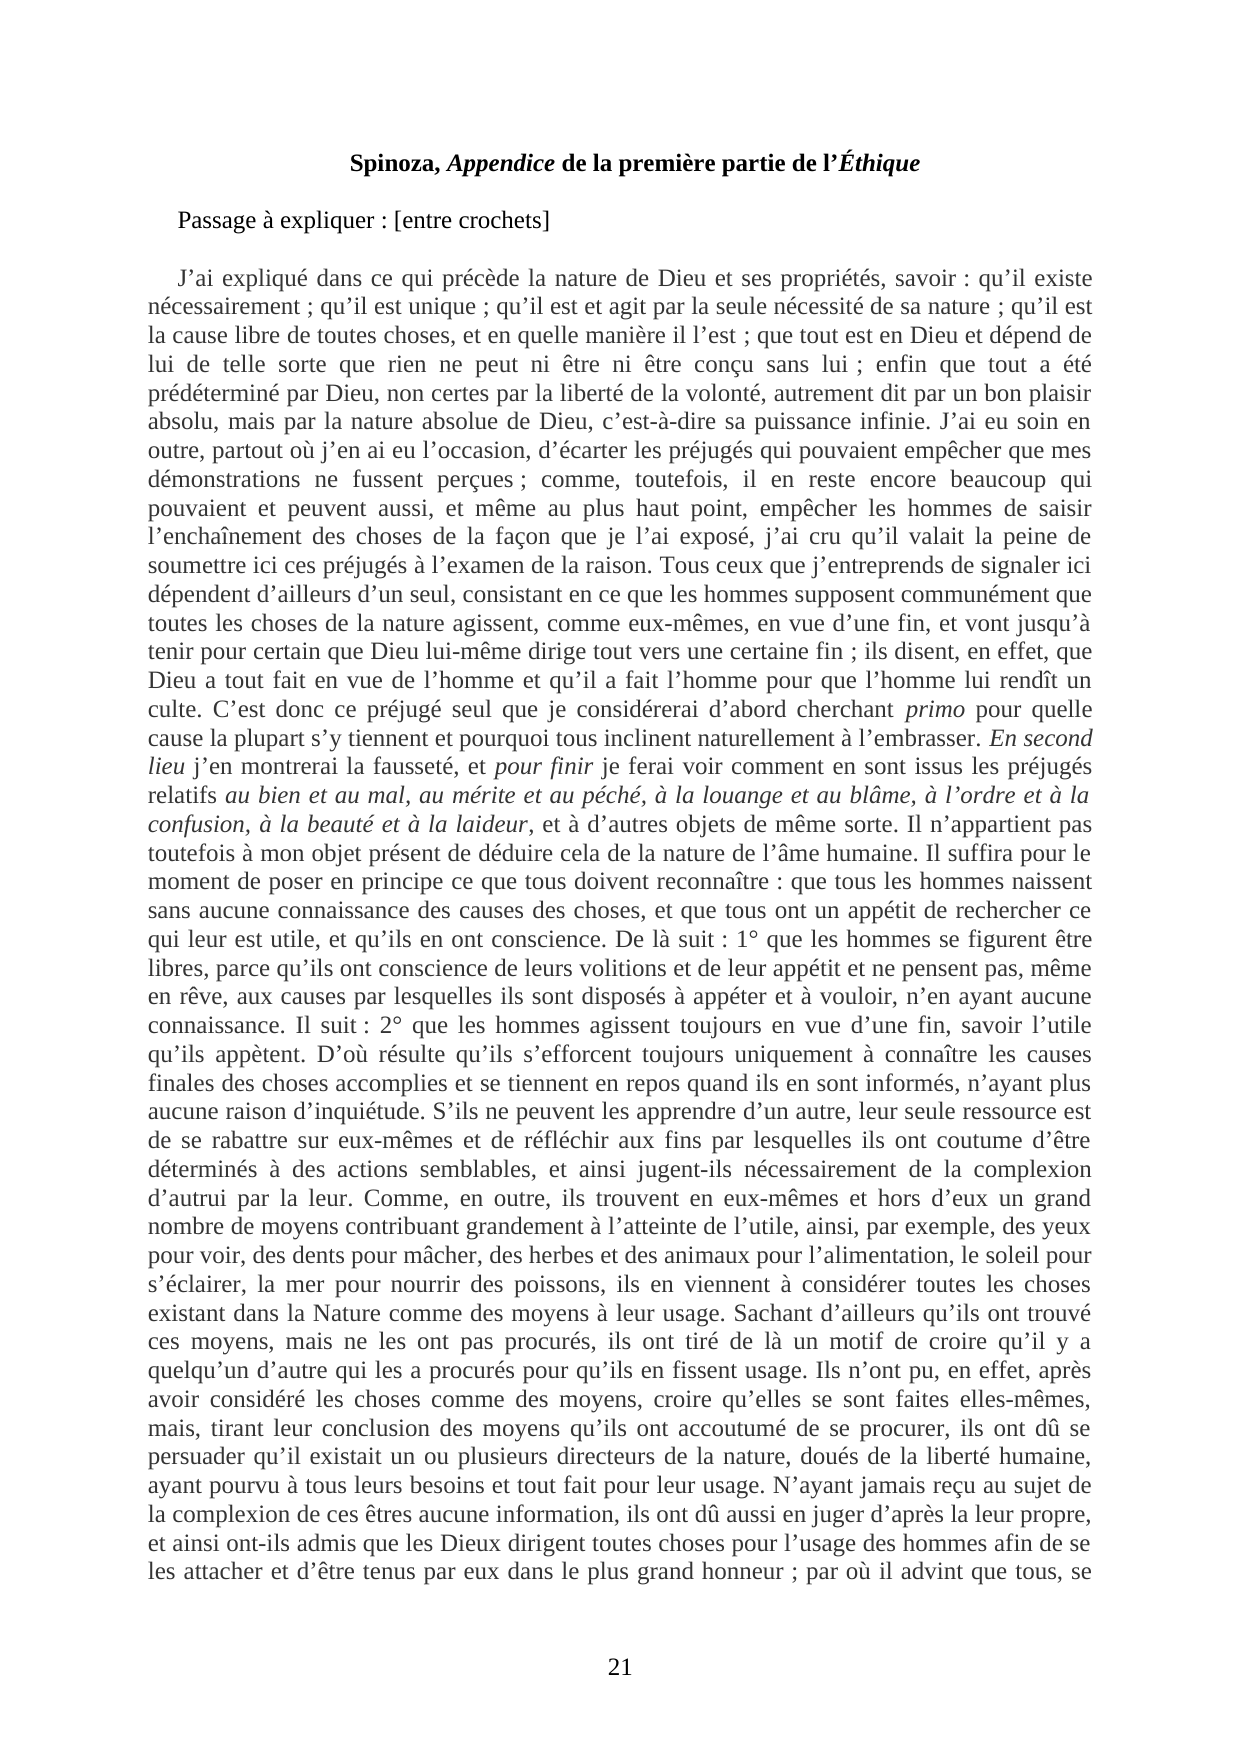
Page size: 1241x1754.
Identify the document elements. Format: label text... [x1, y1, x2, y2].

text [148, 263, 1093, 1585]
text Passage à expliquer : [entre crochets] [148, 205, 1093, 234]
text Spinoza, Appendice de la première partie de l’Éthique [148, 148, 1093, 176]
